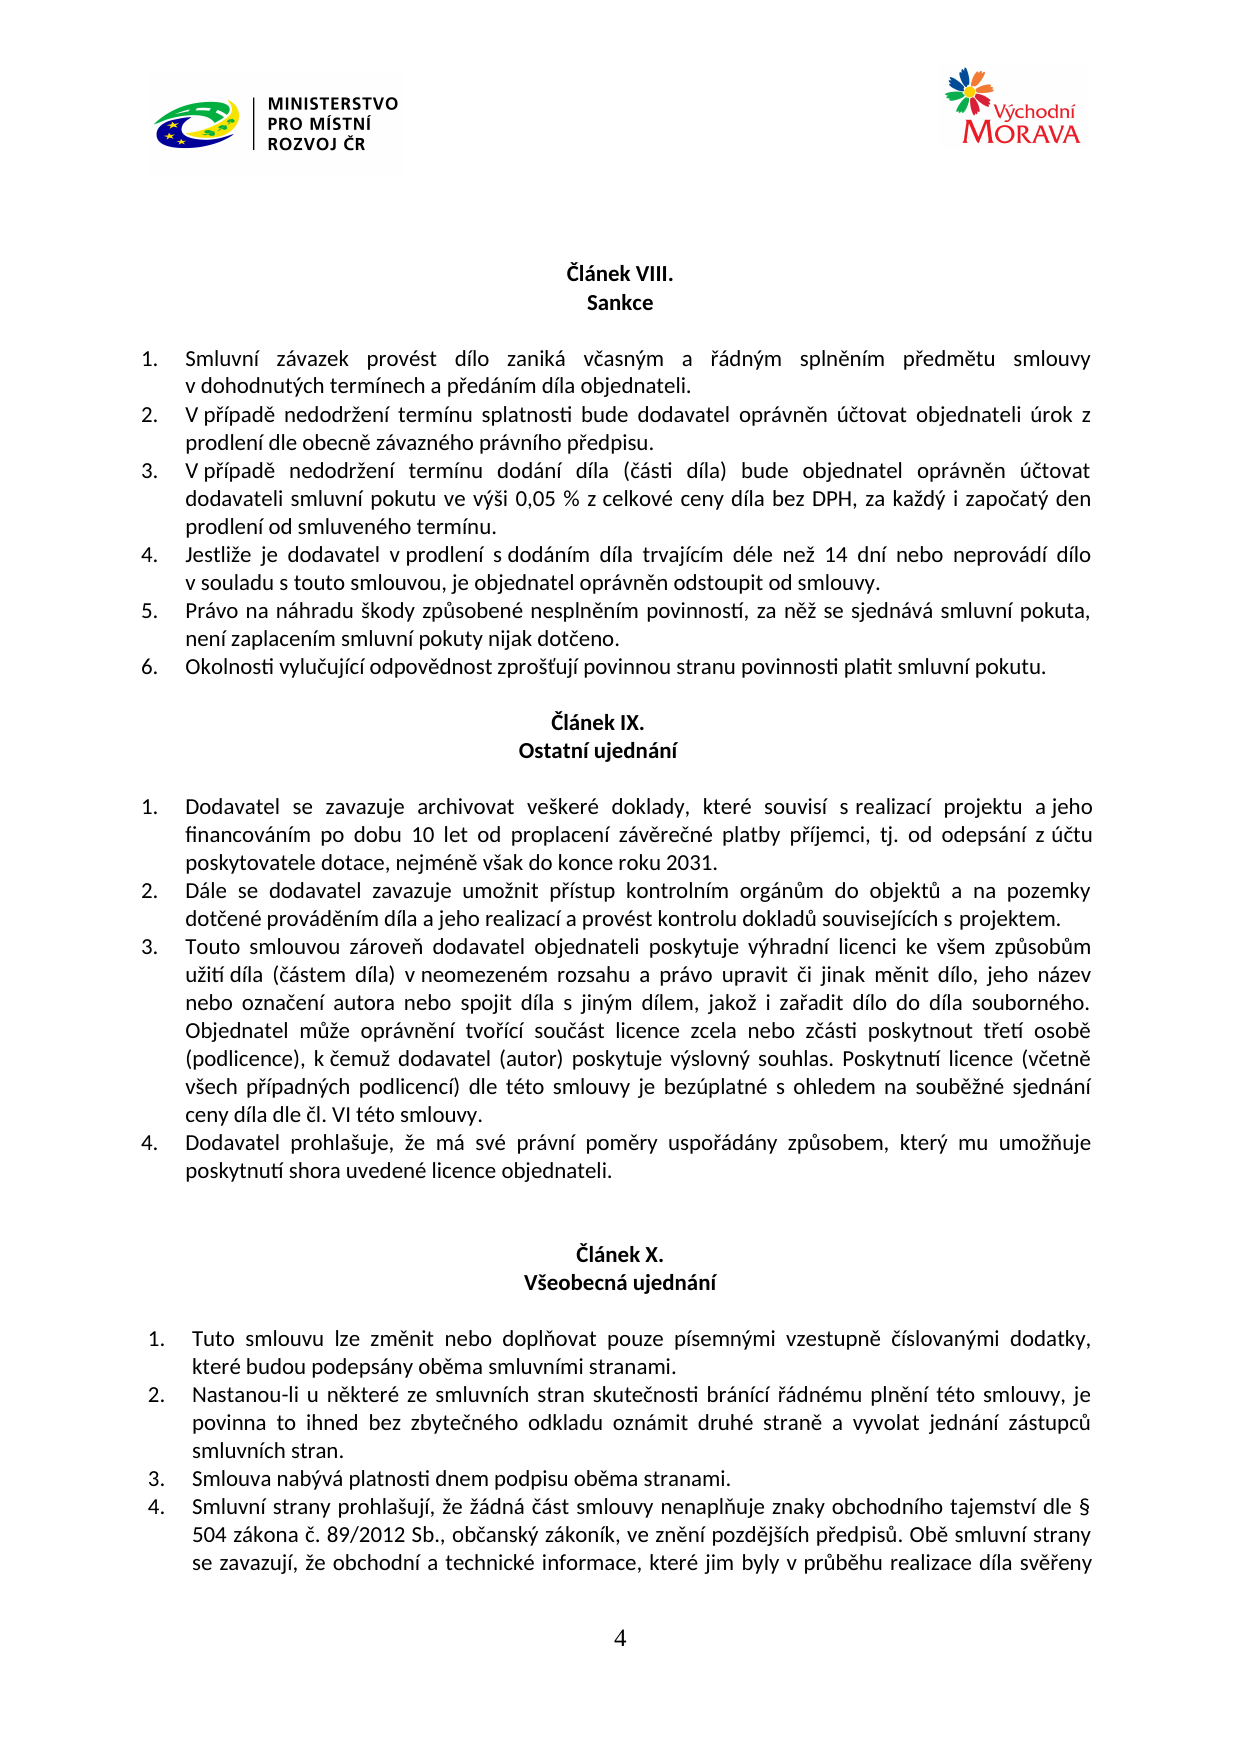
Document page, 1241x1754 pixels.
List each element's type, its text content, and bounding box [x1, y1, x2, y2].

list Dodavatel se zavazuje archivovat veškeré doklady, které souvisí s realizací projektu a jeho financováním po dobu 10 let od proplacení závěrečné platby příjemci, tj. od odepsání z účtu poskytovatele dotace, nejméně však do konce roku 2031. [141, 792, 1093, 876]
list Smluvní závazek provést dílo zaniká včasným a řádným splněním předmětu smlouvy v dohodnutých termínech a předáním díla objednateli. [141, 344, 1093, 400]
list Smlouva nabývá platnosti dnem podpisu oběma stranami. [148, 1464, 1093, 1492]
picture [147, 73, 403, 175]
list Nastanou-li u některé ze smluvních stran skutečnosti bránící řádnému plnění této smlouvy, je povinna to ihned bez zbytečného odkladu oznámit druhé straně a vyvolat jednání zástupců smluvních stran. [148, 1380, 1093, 1464]
list Touto smlouvou zároveň dodavatel objednateli poskytuje výhradní licenci ke všem způsobům užití díla (částem díla) v neomezeném rozsahu a právo upravit či jinak měnit dílo, jeho název nebo označení autora nebo spojit díla s jiným dílem, jakož i zařadit dílo do díla souborného. Objednatel může oprávnění tvořící součást licence zcela nebo zčásti poskytnout třetí osobě (podlicence), k čemuž dodavatel (autor) poskytuje výslovný souhlas. Poskytnutí licence (včetně všech případných podlicencí) dle této smlouvy je bezúplatné s ohledem na souběžné sjednání ceny díla dle čl. VI této smlouvy. [141, 932, 1093, 1128]
text Článek VIII. [148, 259, 1093, 288]
list Dále se dodavatel zavazuje umožnit přístup kontrolním orgánům do objektů a na pozemky dotčené prováděním díla a jeho realizací a provést kontrolu dokladů souvisejících s projektem. [141, 876, 1093, 932]
list Právo na náhradu škody způsobené nesplněním povinností, za něž se sjednává smluvní pokuta, není zaplacením smluvní pokuty nijak dotčeno. [141, 596, 1093, 652]
list Dodavatel prohlašuje, že má své právní poměry uspořádány způsobem, který mu umožňuje poskytnutí shora uvedené licence objednateli. [141, 1128, 1093, 1184]
list Tuto smlouvu lze změnit nebo doplňovat pouze písemnými vzestupně číslovanými dodatky, které budou podepsány oběma smluvními stranami. [148, 1324, 1093, 1380]
text Sankce [148, 288, 1093, 316]
text Všeobecná ujednání [148, 1268, 1093, 1296]
picture [938, 63, 1088, 149]
list Jestliže je dodavatel v prodlení s dodáním díla trvajícím déle než 14 dní nebo neprovádí dílo v souladu s touto smlouvou, je objednatel oprávněn odstoupit od smlouvy. [141, 540, 1093, 596]
text Článek X. [148, 1240, 1093, 1268]
text Článek IX. [103, 708, 1093, 736]
list Okolnosti vylučující odpovědnost zprošťují povinnou stranu povinnosti platit smluvní pokutu. [141, 652, 1093, 680]
list V případě nedodržení termínu dodání díla (části díla) bude objednatel oprávněn účtovat dodavateli smluvní pokutu ve výši 0,05 % z celkové ceny díla bez DPH, za každý i započatý den prodlení od smluveného termínu. [141, 456, 1093, 540]
text Ostatní ujednání [103, 736, 1093, 764]
list V případě nedodržení termínu splatnosti bude dodavatel oprávněn účtovat objednateli úrok z prodlení dle obecně závazného právního předpisu. [141, 400, 1093, 456]
